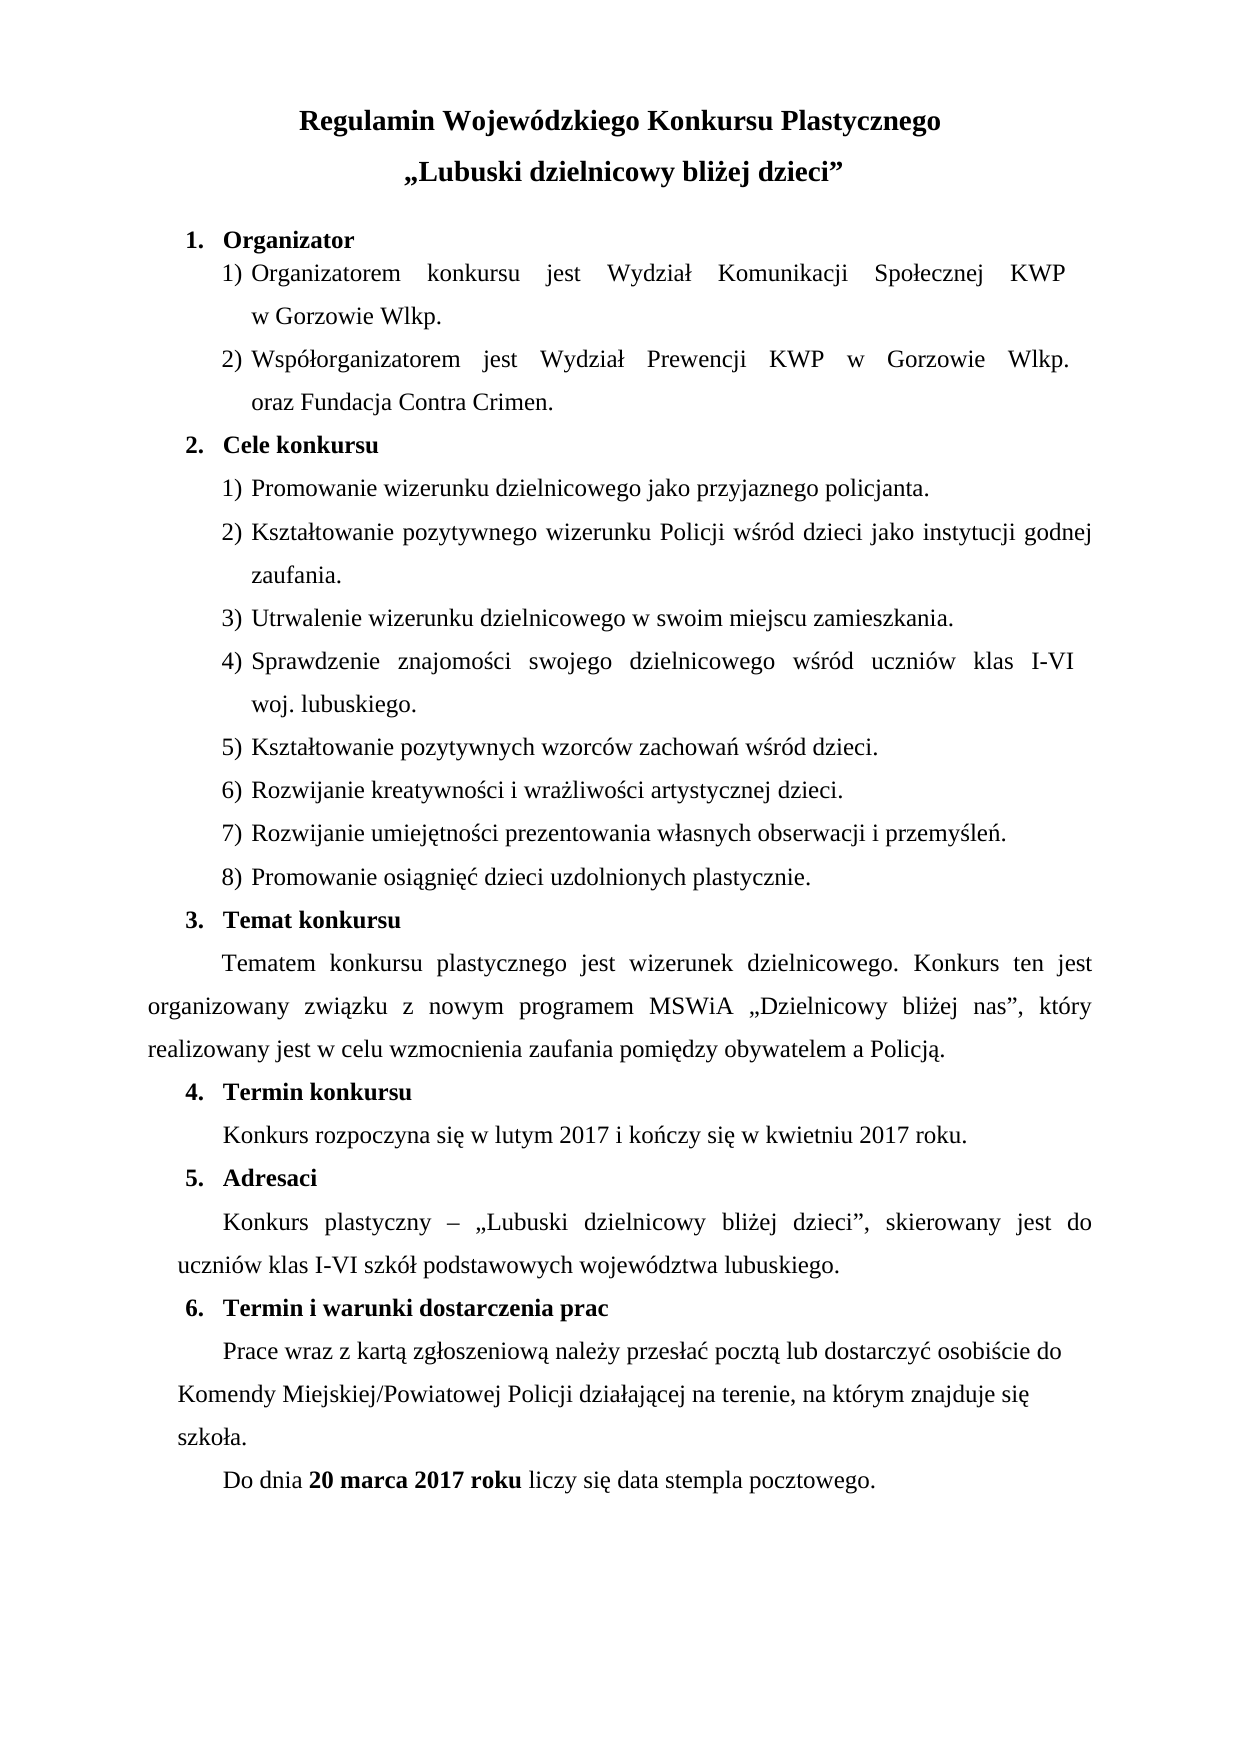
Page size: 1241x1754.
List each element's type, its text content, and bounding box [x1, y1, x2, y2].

list Konkurs plastyczny – „Lubuski dzielnicowy bliżej dzieci”, skierowany jest do uczniów klas I-VI szkół podstawowych województwa lubuskiego. [177, 1207, 1093, 1278]
list Temat konkursu [185, 905, 1093, 933]
list Współorganizatorem jest Wydział Prewencji KWP w Gorzowie Wlkp. oraz Fundacja Contra Crimen. [221, 344, 1093, 416]
list Cele konkursu [185, 430, 1093, 459]
list Kształtowanie pozytywnych wzorców zachowań wśród dzieci. [221, 732, 1093, 761]
list Tematem konkursu plastycznego jest wizerunek dzielnicowego. Konkurs ten jest organizowany związku z nowym programem MSWiA „Dzielnicowy bliżej nas”, który realizowany jest w celu wzmocnienia zaufania pomiędzy obywatelem a Policją. [148, 948, 1093, 1063]
list Organizator [185, 225, 1093, 254]
list Konkurs rozpoczyna się w lutym 2017 i kończy się w kwietniu 2017 roku. [223, 1120, 1093, 1149]
text Regulamin Wojewódzkiego Konkursu Plastycznego „Lubuski dzielnicowy bliżej dzieci” [148, 103, 1093, 187]
list Promowanie wizerunku dzielnicowego jako przyjaznego policjanta. [221, 473, 1093, 502]
list Organizatorem konkursu jest Wydział Komunikacji Społecznej KWP w Gorzowie Wlkp. [221, 258, 1093, 330]
list Rozwijanie kreatywności i wrażliwości artystycznej dzieci. [221, 775, 1093, 804]
list Utrwalenie wizerunku dzielnicowego w swoim miejscu zamieszkania. [221, 603, 1093, 632]
list Rozwijanie umiejętności prezentowania własnych obserwacji i przemyśleń. [221, 818, 1093, 847]
list Kształtowanie pozytywnego wizerunku Policji wśród dzieci jako instytucji godnej zaufania. [221, 517, 1093, 588]
list Promowanie osiągnięć dzieci uzdolnionych plastycznie. [221, 862, 1093, 890]
list Prace wraz z kartą zgłoszeniową należy przesłać pocztą lub dostarczyć osobiście do Komendy Miejskiej/Powiatowej Policji działającej na terenie, na którym znajduje się szkoła. [177, 1336, 1093, 1451]
list Termin i warunki dostarczenia prac [185, 1293, 1093, 1322]
list Termin konkursu [185, 1077, 1093, 1106]
list Sprawdzenie znajomości swojego dzielnicowego wśród uczniów klas I-VI woj. lubuskiego. [221, 646, 1093, 718]
list Adresaci [185, 1163, 1093, 1192]
list Do dnia 20 marca 2017 roku liczy się data stempla pocztowego. [177, 1465, 1093, 1494]
